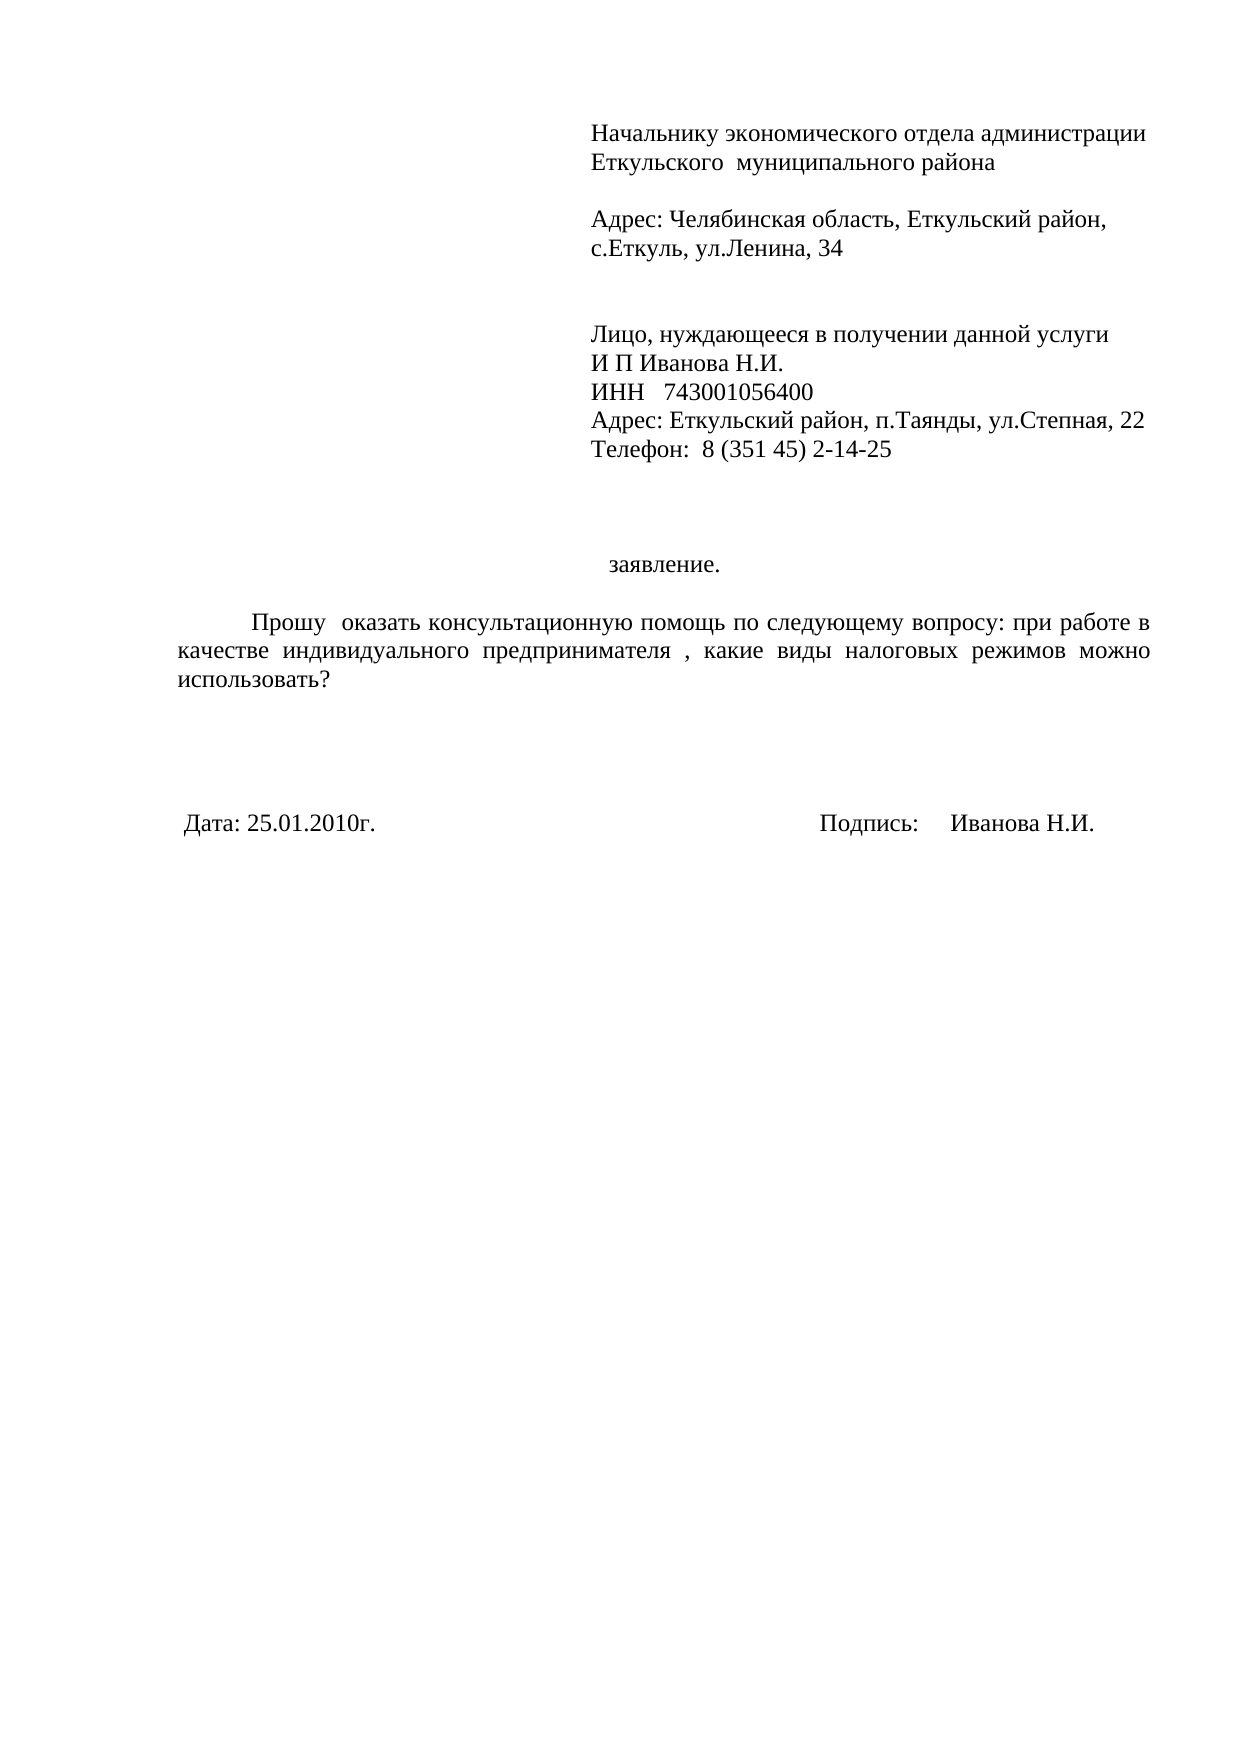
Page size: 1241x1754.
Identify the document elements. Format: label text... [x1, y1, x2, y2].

text Еткульского муниципального района [591, 147, 1152, 176]
text Лицо, нуждающееся в получении данной услуги [591, 319, 1152, 348]
text Адрес: Еткульский район, п.Таянды, ул.Степная, 22 [591, 406, 1152, 434]
text Дата: 25.01.2010г. Подпись: Иванова Н.И. [177, 808, 1152, 837]
text Телефон: 8 (351 45) 2-14-25 [591, 434, 1152, 463]
text ИНН 743001056400 [591, 377, 1152, 406]
text Адрес: Челябинская область, Еткульский район, с.Еткуль, ул.Ленина, 34 [591, 204, 1152, 262]
text Начальнику экономического отдела администрации [591, 118, 1152, 147]
text заявление. [177, 549, 1152, 578]
text И П Иванова Н.И. [591, 348, 1152, 377]
text Прошу оказать консультационную помощь по следующему вопросу: при работе в качестве индивидуального предпринимателя , какие виды налоговых режимов можно использовать? [177, 607, 1152, 693]
